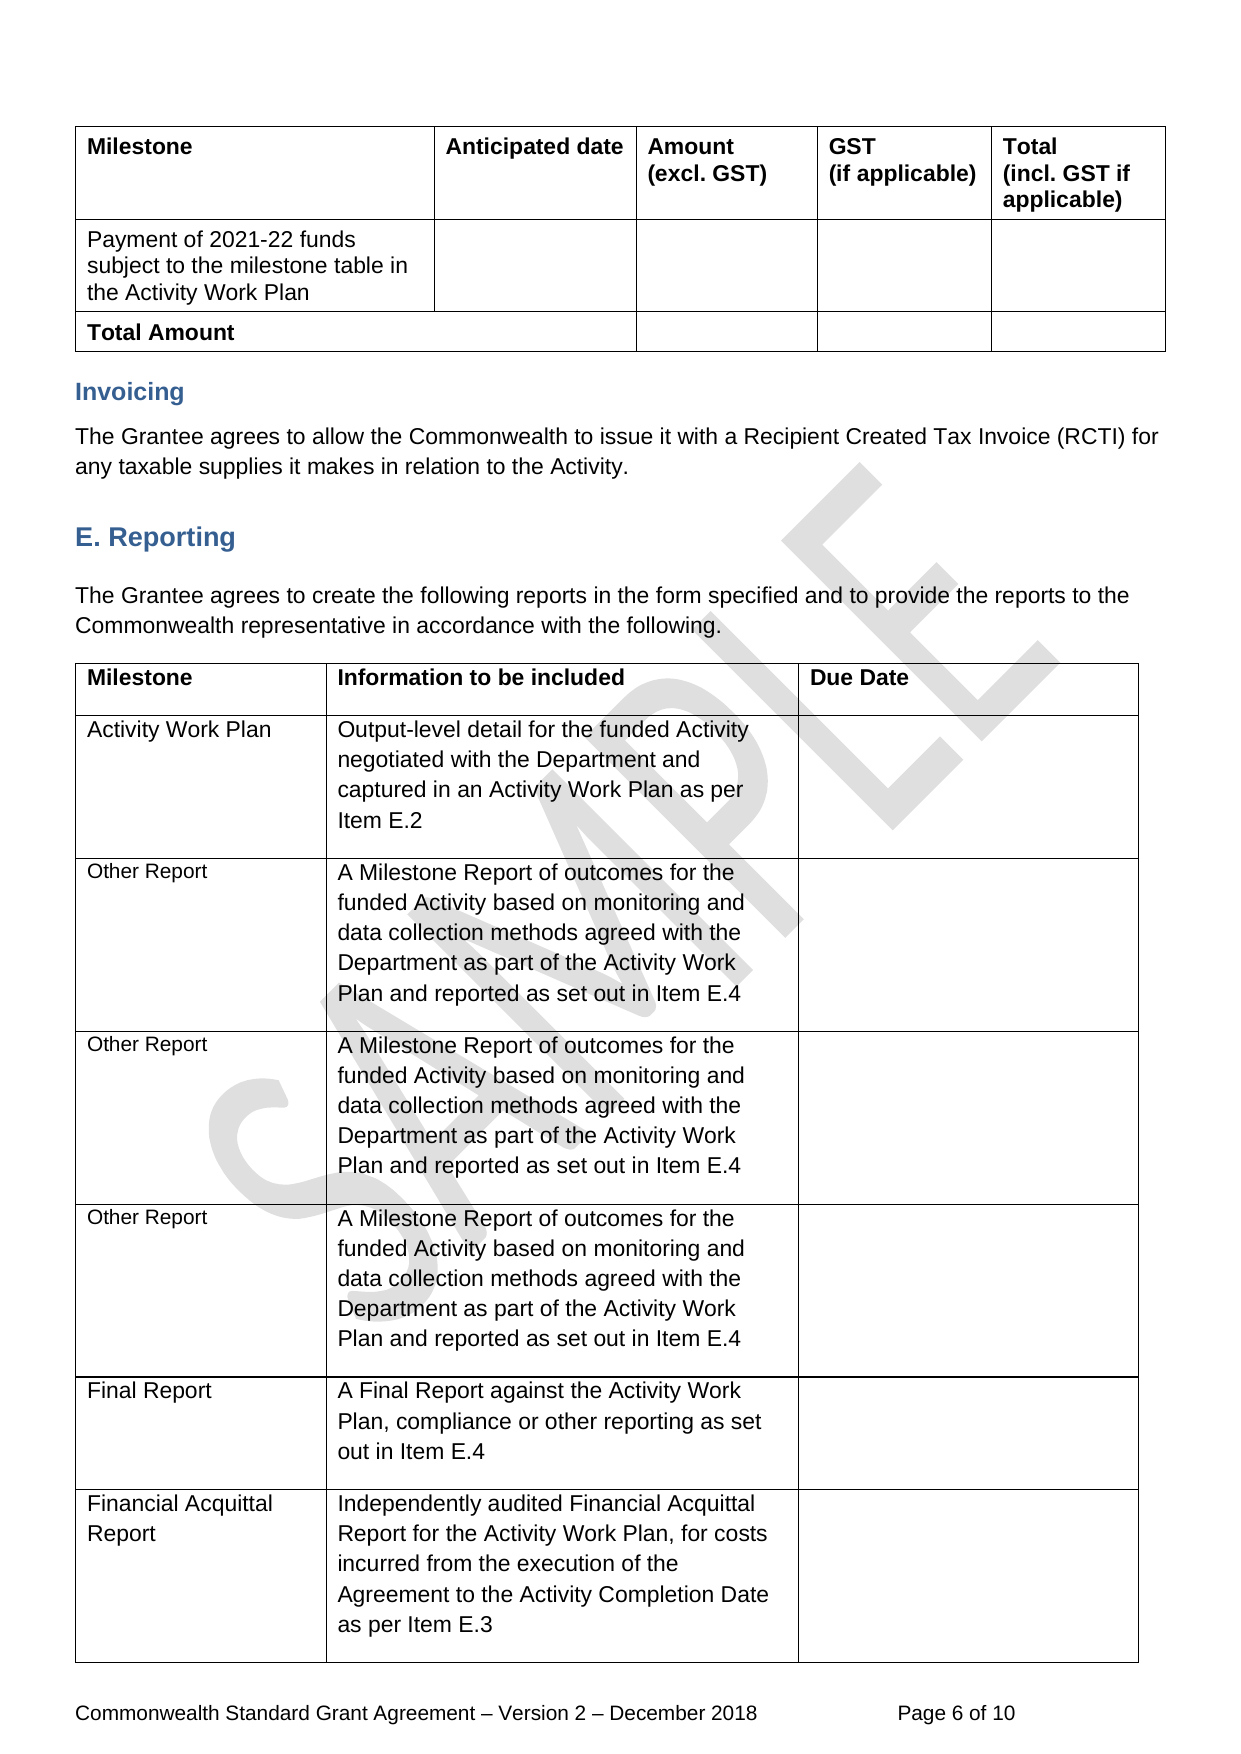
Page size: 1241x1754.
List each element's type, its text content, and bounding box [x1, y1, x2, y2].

subtitle E. Reporting [75, 521, 1165, 552]
table_cell [799, 1032, 1138, 1203]
table_cell A Milestone Report of outcomes for the funded Activity based on monitoring and data collection methods agreed with the Department as part of the Activity Work Plan and reported as set out in Item E.4 [327, 859, 798, 1031]
table_cell A Milestone Report of outcomes for the funded Activity based on monitoring and data collection methods agreed with the Department as part of the Activity Work Plan and reported as set out in Item E.4 [327, 1205, 798, 1376]
table_cell [799, 859, 1138, 1031]
table_cell [799, 1205, 1138, 1376]
table_cell Activity Work Plan [76, 716, 326, 858]
table_header Amount (excl. GST) [637, 127, 817, 219]
table_cell [818, 220, 991, 311]
table_cell Other Report [76, 859, 326, 1031]
table_cell Output-level detail for the funded Activity negotiated with the Department and captured in an Activity Work Plan as per Item E.2 [327, 716, 798, 858]
table_cell [992, 312, 1165, 351]
table_cell [799, 1490, 1138, 1662]
table_header GST (if applicable) [818, 127, 991, 219]
table_cell [637, 220, 817, 311]
subtitle Invoicing [75, 377, 1165, 406]
table_header Anticipated date [435, 127, 636, 219]
text The Grantee agrees to allow the Commonwealth to issue it with a Recipient Created Tax Invoice (RCTI) for any taxable supplies it makes in relation to the Activity. [75, 423, 1165, 479]
table_cell Total Amount [76, 312, 636, 351]
table_cell [799, 1378, 1138, 1489]
table_cell [637, 312, 817, 351]
table_cell Final Report [76, 1378, 326, 1489]
table_cell Independently audited Financial Acquittal Report for the Activity Work Plan, for costs incurred from the execution of the Agreement to the Activity Completion Date as per Item E.3 [327, 1490, 798, 1662]
table_cell Financial Acquittal Report [76, 1490, 326, 1662]
table_cell Other Report [76, 1205, 326, 1376]
table_cell [992, 220, 1165, 311]
table_header Due Date [799, 664, 1138, 715]
table_cell [818, 312, 991, 351]
table_header Total (incl. GST if applicable) [992, 127, 1165, 219]
table_header Milestone [76, 127, 434, 219]
table_header Milestone [76, 664, 326, 715]
table_cell Other Report [76, 1032, 326, 1203]
table_cell Payment of 2021-22 funds subject to the milestone table in the Activity Work Plan [76, 220, 434, 311]
table_cell A Final Report against the Activity Work Plan, compliance or other reporting as set out in Item E.4 [327, 1378, 798, 1489]
table_cell A Milestone Report of outcomes for the funded Activity based on monitoring and data collection methods agreed with the Department as part of the Activity Work Plan and reported as set out in Item E.4 [327, 1032, 798, 1203]
table_cell [435, 220, 636, 311]
text The Grantee agrees to create the following reports in the form specified and to provide the reports to the Commonwealth representative in accordance with the following. [75, 582, 1165, 638]
table_header Information to be included [327, 664, 798, 715]
table_cell [799, 716, 1138, 858]
